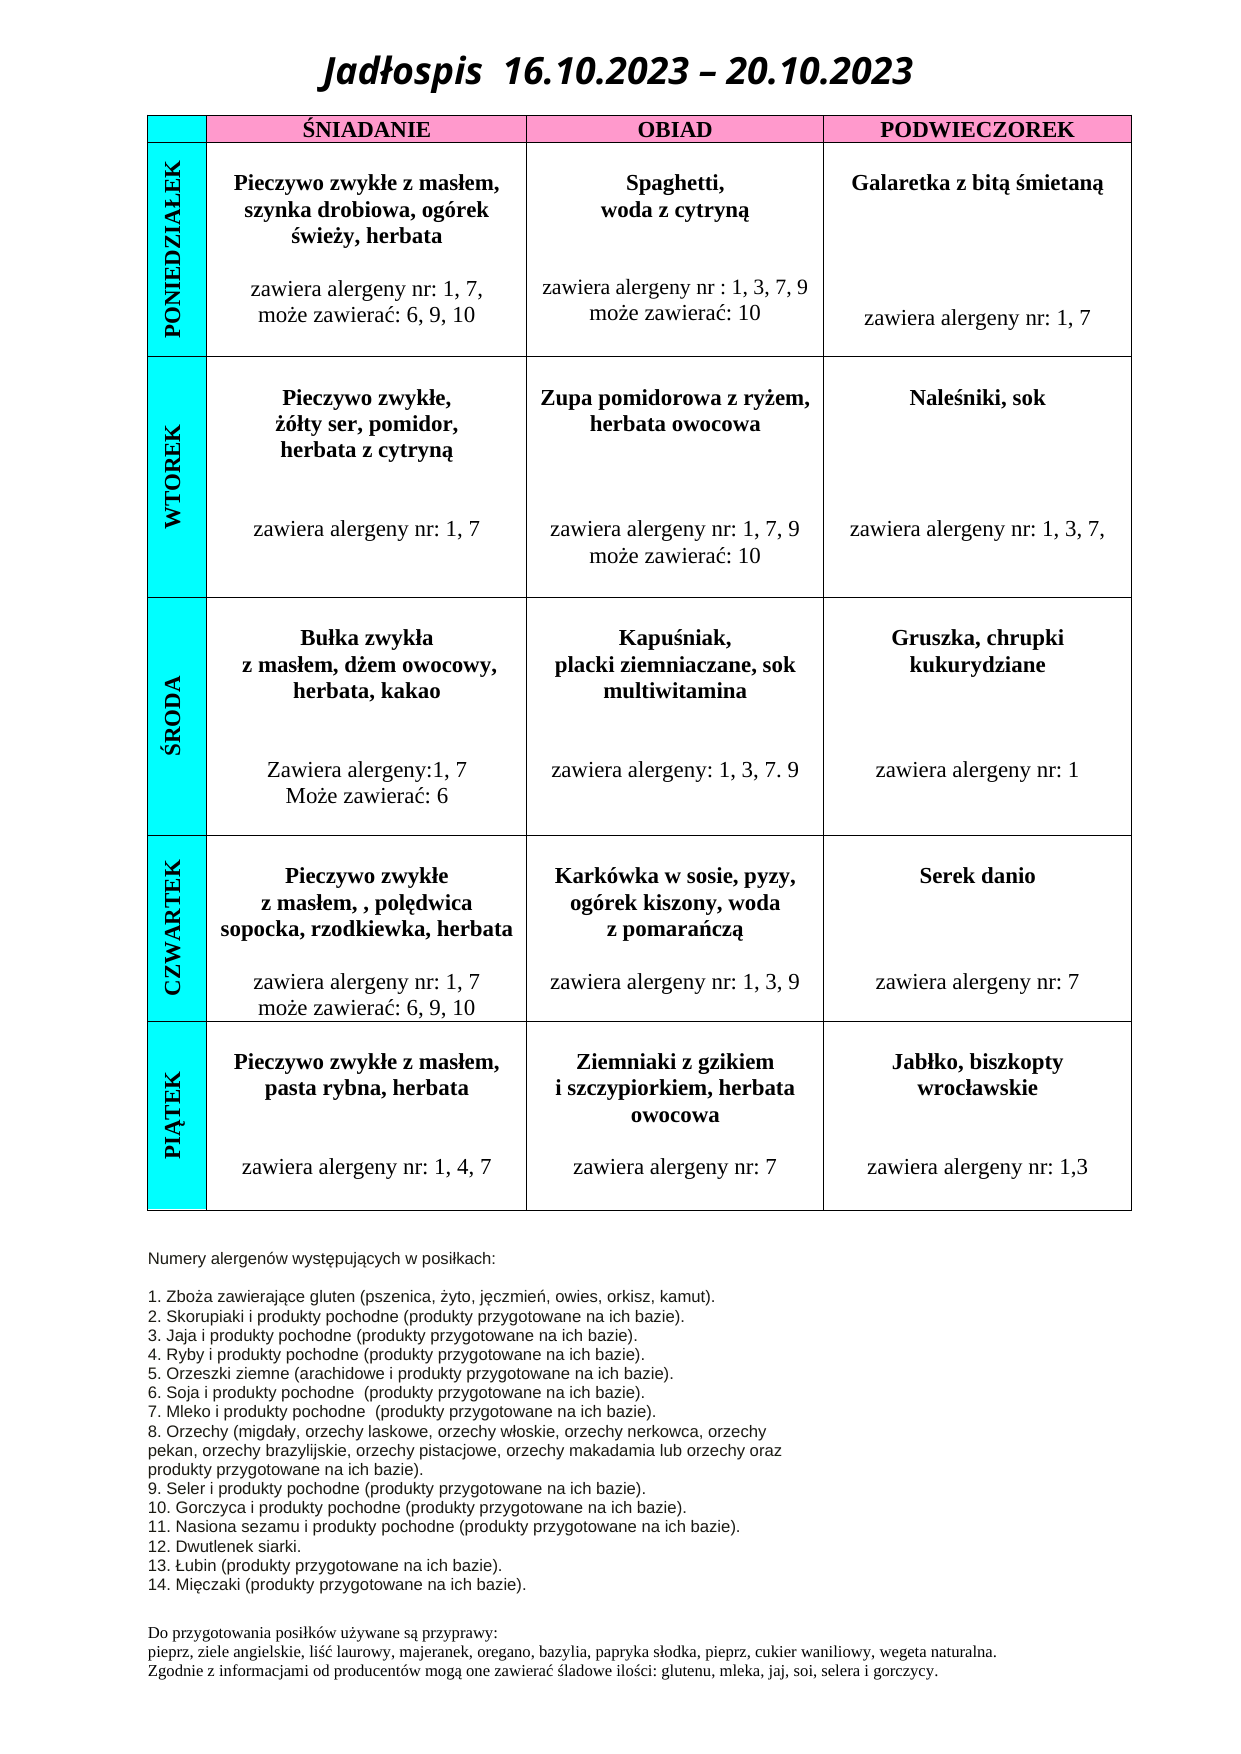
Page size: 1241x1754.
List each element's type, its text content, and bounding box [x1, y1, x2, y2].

table_cell Karkówka w sosie, pyzy, ogórek kiszony, woda z pomarańczą zawiera alergeny nr: 1, 3, 9 [527, 836, 823, 1021]
table_cell Naleśniki, sok zawiera alergeny nr: 1, 3, 7, [824, 357, 1131, 597]
table_header OBIAD [527, 116, 823, 142]
table_cell Galaretka z bitą śmietaną zawiera alergeny nr: 1, 7 [824, 143, 1131, 356]
table_cell PIĄTEK [148, 1022, 206, 1209]
table_cell ŚRODA [148, 598, 206, 835]
table_cell Bułka zwykła z masłem, dżem owocowy, herbata, kakao Zawiera alergeny:1, 7 Może zawierać: 6 [207, 598, 526, 835]
table_cell Spaghetti, woda z cytryną zawiera alergeny nr : 1, 3, 7, 9 może zawierać: 10 [527, 143, 823, 356]
text Do przygotowania posiłków używane są przyprawy: pieprz, ziele angielskie, liść laurowy, majeranek, oregano, bazylia, papryka słodka, pieprz, cukier waniliowy, wegeta naturalna. Zgodnie z informacjami od producentów mogą one zawierać śladowe ilości: glutenu, mleka, jaj, soi, selera i gorczycy. [148, 1594, 1093, 1680]
table_cell Kapuśniak, placki ziemniaczane, sok multiwitamina zawiera alergeny: 1, 3, 7. 9 [527, 598, 823, 835]
table_cell Ziemniaki z gzikiem i szczypiorkiem, herbata owocowa zawiera alergeny nr: 7 [527, 1022, 823, 1209]
table_cell Serek danio zawiera alergeny nr: 7 [824, 836, 1131, 1021]
table_cell Jabłko, biszkopty wrocławskie zawiera alergeny nr: 1,3 [824, 1022, 1131, 1209]
table_header ŚNIADANIE [207, 116, 526, 142]
table_header [148, 116, 206, 142]
table_header PODWIECZOREK [824, 116, 1131, 142]
text 1. Zboża zawierające gluten (pszenica, żyto, jęczmień, owies, orkisz, kamut). 2. Skorupiaki i produkty pochodne (produkty przygotowane na ich bazie). 3. Jaja i produkty pochodne (produkty przygotowane na ich bazie). 4. Ryby i produkty pochodne (produkty przygotowane na ich bazie). 5. Orzeszki ziemne (arachidowe i produkty przygotowane na ich bazie). 6. Soja i produkty pochodne (produkty przygotowane na ich bazie). 7. Mleko i produkty pochodne (produkty przygotowane na ich bazie). 8. Orzechy (migdały, orzechy laskowe, orzechy włoskie, orzechy nerkowca, orzechy pekan, orzechy brazylijskie, orzechy pistacjowe, orzechy makadamia lub orzechy oraz produkty przygotowane na ich bazie). 9. Seler i produkty pochodne (produkty przygotowane na ich bazie). 10. Gorczyca i produkty pochodne (produkty przygotowane na ich bazie). 11. Nasiona sezamu i produkty pochodne (produkty przygotowane na ich bazie). 12. Dwutlenek siarki. 13. Łubin (produkty przygotowane na ich bazie). 14. Mięczaki (produkty przygotowane na ich bazie). [148, 1268, 1093, 1594]
table_cell Pieczywo zwykłe, żółty ser, pomidor, herbata z cytryną zawiera alergeny nr: 1, 7 [207, 357, 526, 597]
table_cell Pieczywo zwykłe z masłem, , polędwica sopocka, rzodkiewka, herbata zawiera alergeny nr: 1, 7 może zawierać: 6, 9, 10 [207, 836, 526, 1021]
text Numery alergenów występujących w posiłkach: [148, 1249, 1093, 1268]
text Jadłospis 16.10.2023 – 20.10.2023 [148, 44, 1093, 95]
table_cell Zupa pomidorowa z ryżem, herbata owocowa zawiera alergeny nr: 1, 7, 9 może zawierać: 10 [527, 357, 823, 597]
table_cell Pieczywo zwykłe z masłem, szynka drobiowa, ogórek świeży, herbata zawiera alergeny nr: 1, 7, może zawierać: 6, 9, 10 [207, 143, 526, 356]
table_cell Gruszka, chrupki kukurydziane zawiera alergeny nr: 1 [824, 598, 1131, 835]
table_cell CZWARTEK [148, 836, 206, 1021]
table_cell Pieczywo zwykłe z masłem, pasta rybna, herbata zawiera alergeny nr: 1, 4, 7 [207, 1022, 526, 1209]
table_cell WTOREK [148, 357, 206, 597]
table_cell PONIEDZIAŁEK [148, 143, 206, 356]
